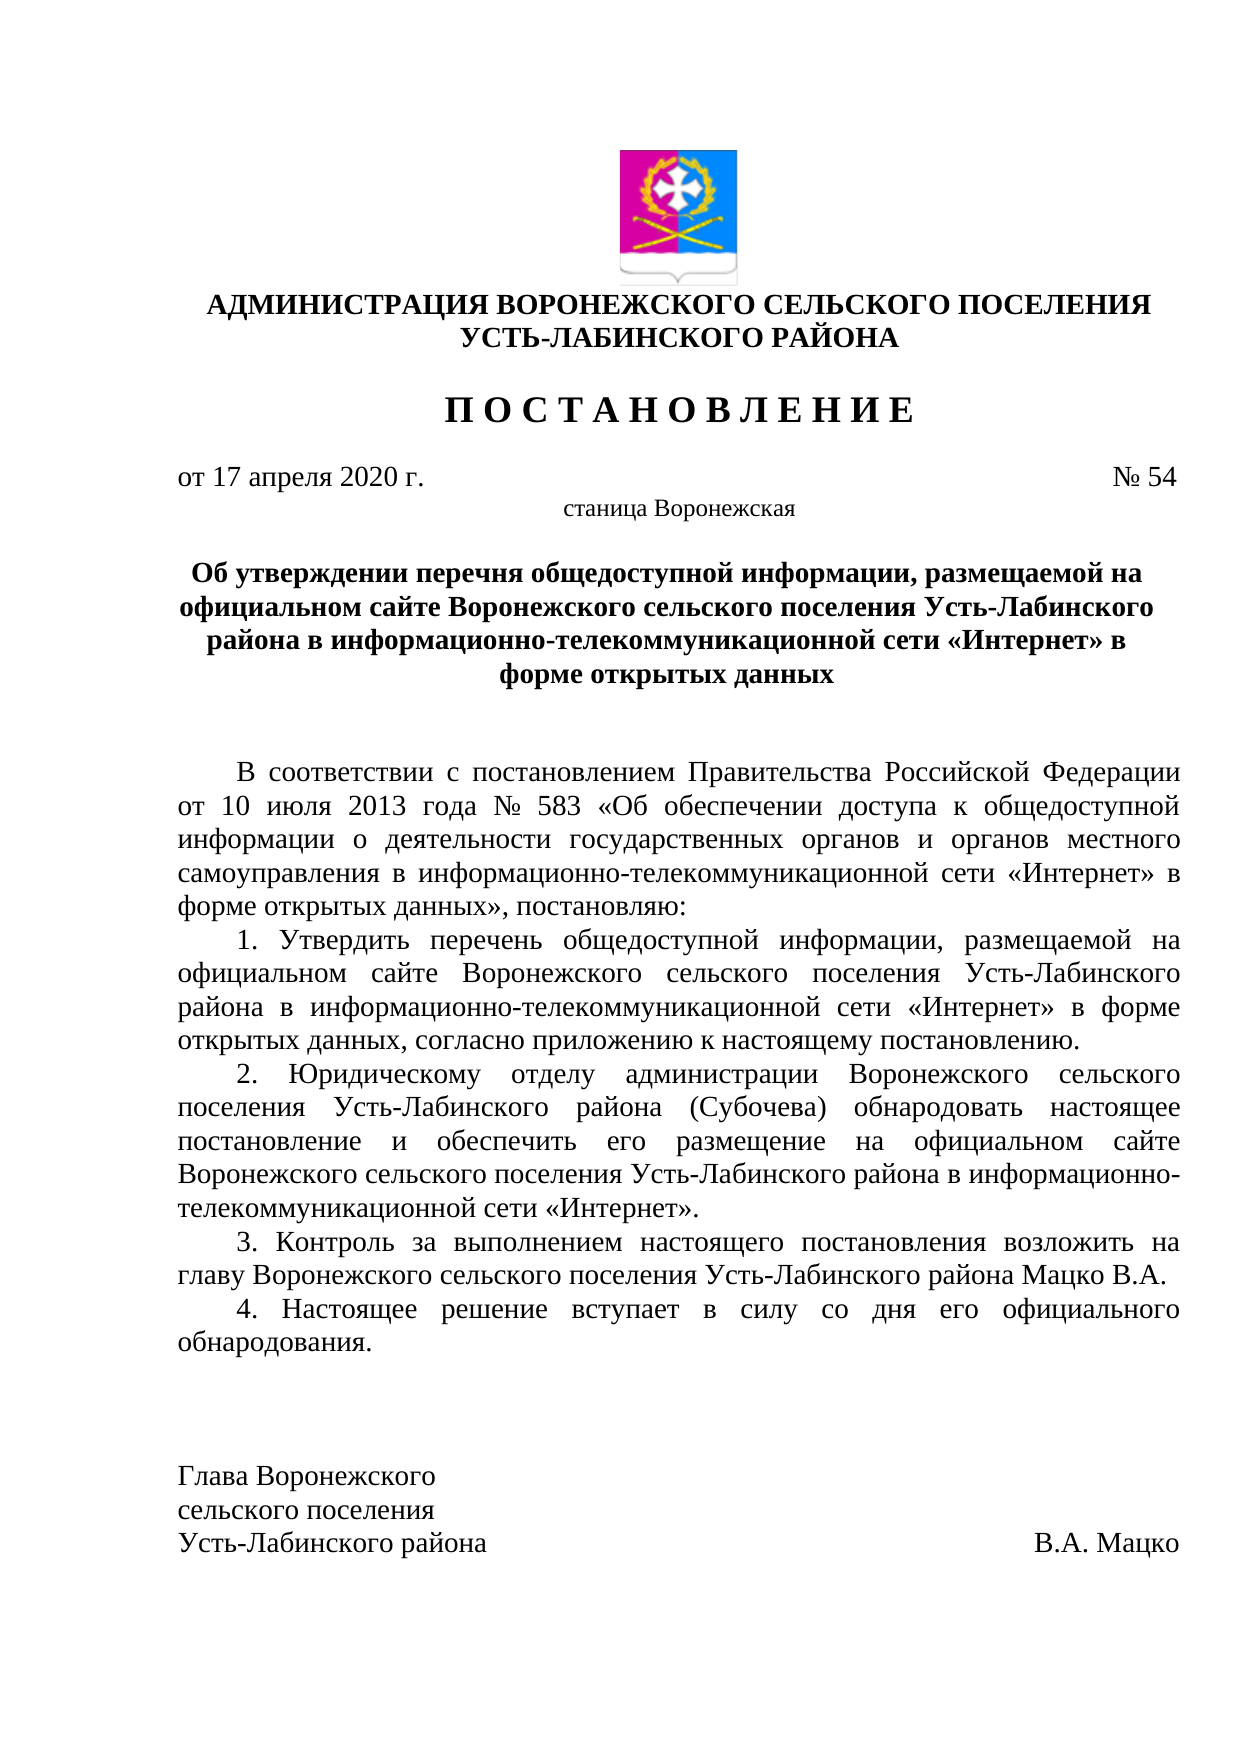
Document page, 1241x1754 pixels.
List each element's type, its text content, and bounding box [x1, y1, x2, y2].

text 4. Настоящее решение вступает в силу со дня его официального обнародования. [177, 1291, 1181, 1358]
picture [619, 150, 739, 287]
text Глава Воронежского [177, 1458, 1181, 1492]
text УСТЬ-ЛАБИНСКОГО РАЙОНА [177, 320, 1181, 354]
text Об утверждении перечня общедоступной информации, размещаемой на официальном сайте Воронежского сельского поселения Усть-Лабинского района в информационно-телекоммуникационной сети «Интернет» в форме открытых данных [177, 555, 1156, 689]
text 3. Контроль за выполнением настоящего постановления возложить на главу Воронежского сельского поселения Усть-Лабинского района Мацко В.А. [177, 1224, 1181, 1291]
text Усть-Лабинского района В.А. Мацко [177, 1526, 1181, 1559]
text В соответствии с постановлением Правительства Российской Федерации от 10 июля 2013 года № 583 «Об обеспечении доступа к общедоступной информации о деятельности государственных органов и органов местного самоуправления в информационно-телекоммуникационной сети «Интернет» в форме открытых данных», постановляю: [177, 754, 1181, 922]
text 2. Юридическому отделу администрации Воронежского сельского поселения Усть-Лабинского района (Субочева) обнародовать настоящее постановление и обеспечить его размещение на официальном сайте Воронежского сельского поселения Усть-Лабинского района в информационно-телекоммуникационной сети «Интернет». [177, 1056, 1181, 1224]
text станица Воронежская [177, 493, 1181, 522]
text АДМИНИСТРАЦИЯ ВОРОНЕЖСКОГО СЕЛЬСКОГО ПОСЕЛЕНИЯ [177, 287, 1181, 320]
text П О С Т А Н О В Л Е Н И Е [177, 387, 1181, 431]
text сельского поселения [177, 1492, 1181, 1526]
text от 17 апреля 2020 г. № 54 [177, 459, 1181, 493]
text 1. Утвердить перечень общедоступной информации, размещаемой на официальном сайте Воронежского сельского поселения Усть-Лабинского района в информационно-телекоммуникационной сети «Интернет» в форме открытых данных, согласно приложению к настоящему постановлению. [177, 922, 1181, 1056]
